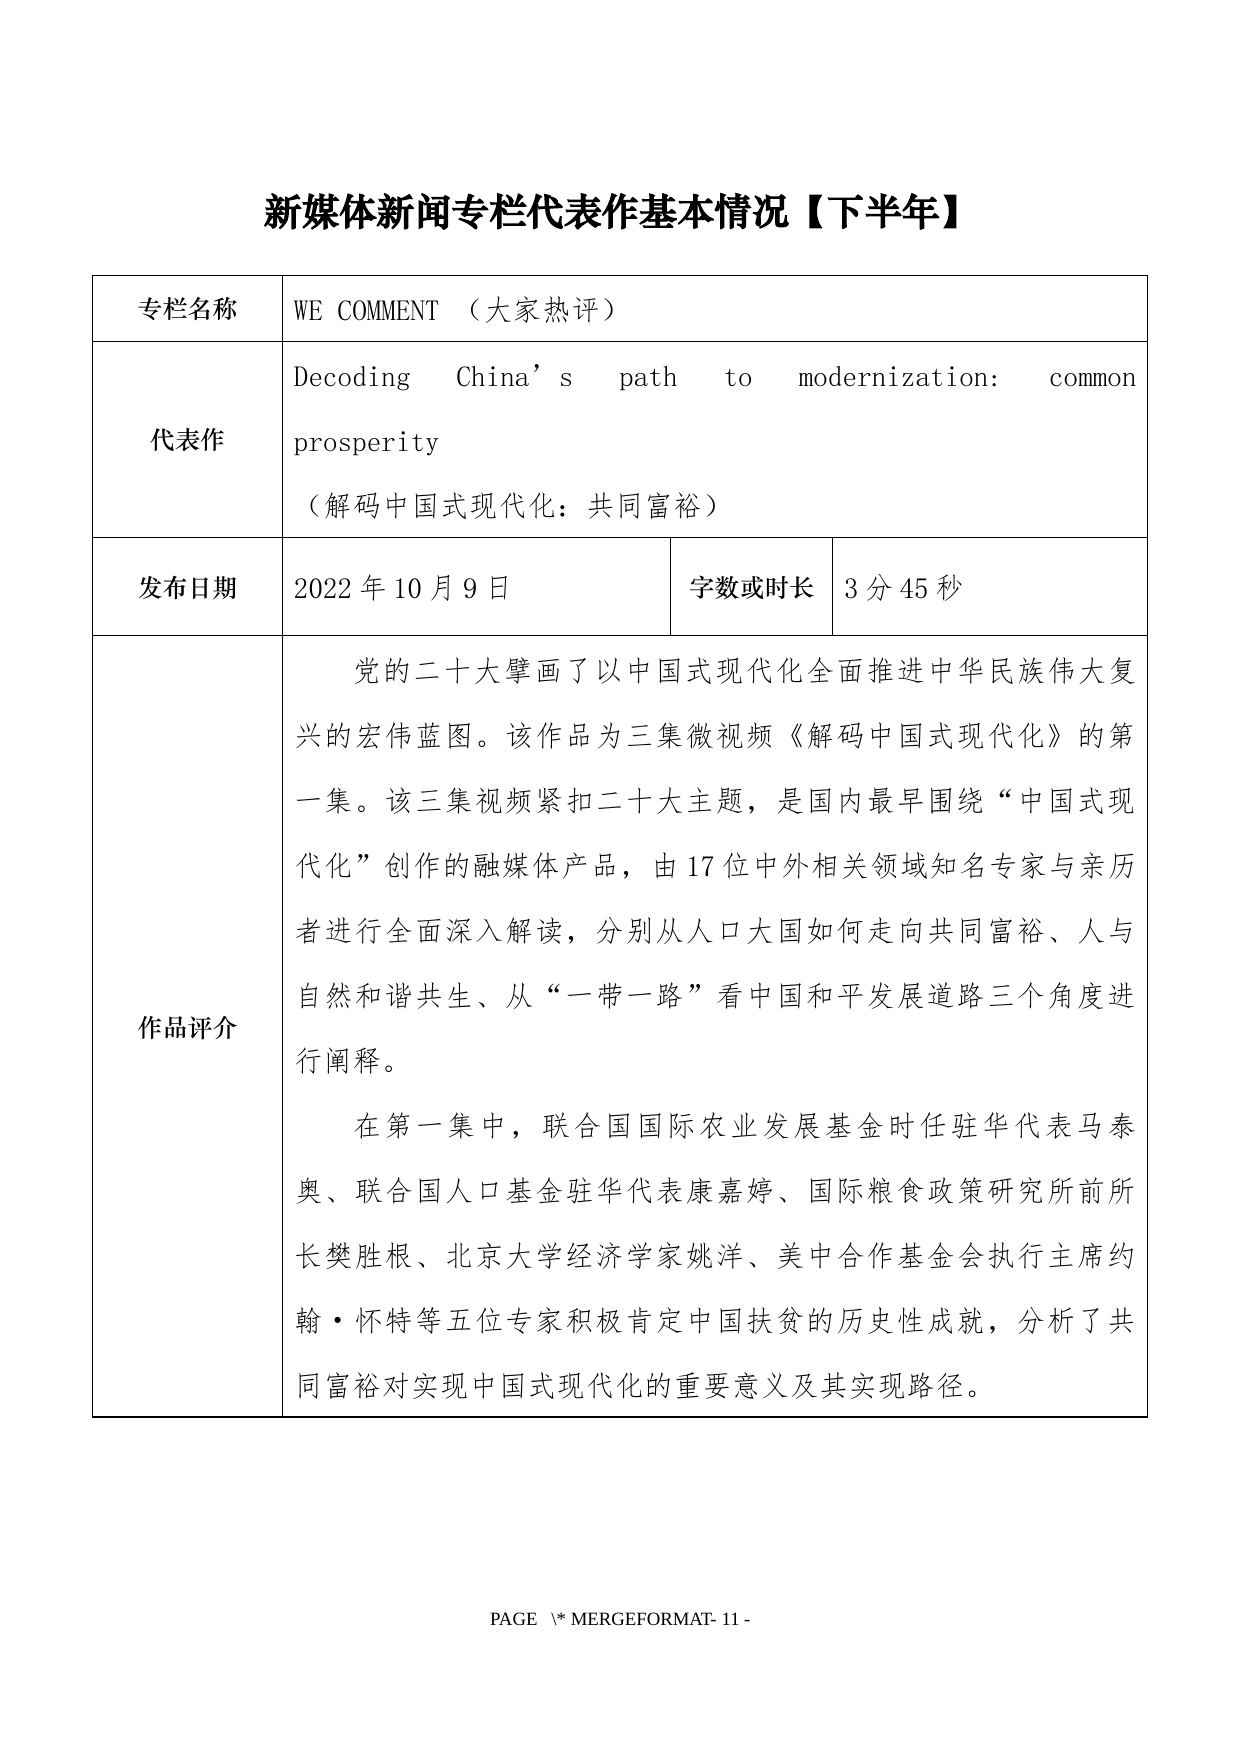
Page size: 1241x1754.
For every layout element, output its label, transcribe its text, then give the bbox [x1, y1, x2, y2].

table_cell 党的二十大擘画了以中国式现代化全面推进中华民族伟大复兴的宏伟蓝图。该作品为三集微视频《解码中国式现代化》的第一集。该三集视频紧扣二十大主题，是国内最早围绕“中国式现代化”创作的融媒体产品，由17位中外相关领域知名专家与亲历者进行全面深入解读，分别从人口大国如何走向共同富裕、人与自然和谐共生、从“一带一路”看中国和平发展道路三个角度进行阐释。 在第一集中，联合国国际农业发展基金时任驻华代表马泰奥、联合国人口基金驻华代表康嘉婷、国际粮食政策研究所前所长樊胜根、北京大学经济学家姚洋、美中合作基金会执行主席约翰•怀特等五位专家积极肯定中国扶贫的历史性成就，分析了共同富裕对实现中国式现代化的重要意义及其实现路径。 [283, 636, 1147, 1416]
text 新媒体新闻专栏代表作基本情况【下半年】 [153, 177, 1087, 242]
table_header WE COMMENT （大家热评） [283, 276, 1147, 341]
table_cell 发布日期 [93, 538, 282, 635]
table_cell 代表作 [93, 342, 282, 537]
table_header 专栏名称 [93, 276, 282, 341]
table_cell 3分45秒 [833, 538, 1147, 635]
table_cell 2022年10月9日 [283, 538, 670, 635]
table_cell Decoding China’s path to modernization: common prosperity （解码中国式现代化：共同富裕） [283, 342, 1147, 537]
table_cell 作品评介 [93, 636, 282, 1416]
table_cell 字数或时长 [671, 538, 832, 635]
